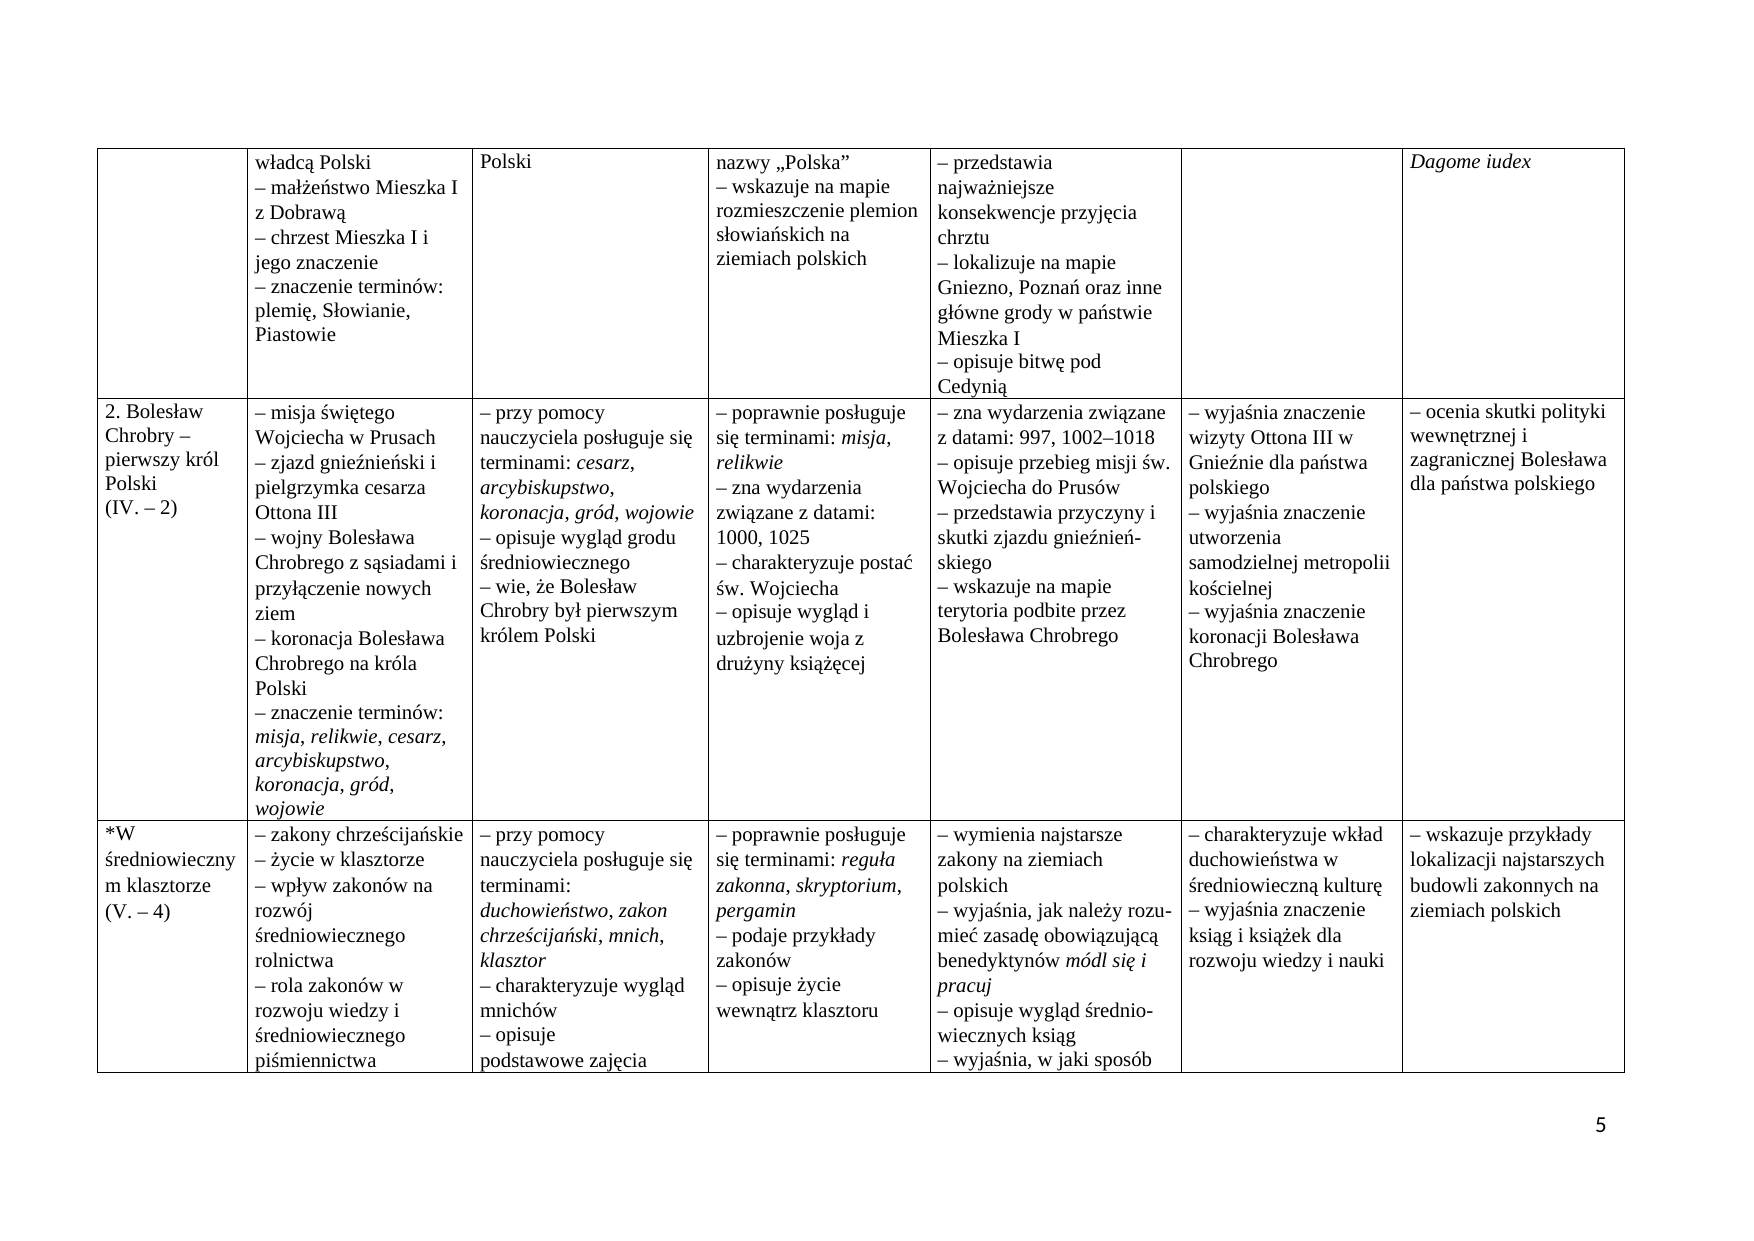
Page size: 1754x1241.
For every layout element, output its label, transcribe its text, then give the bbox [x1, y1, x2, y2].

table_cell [98, 821, 247, 1072]
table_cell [473, 149, 708, 398]
table_cell 2. Bolesław Chrobry – pierwszy król Polski (IV. – 2) [98, 399, 247, 820]
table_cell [1182, 149, 1402, 398]
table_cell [248, 149, 472, 398]
table_cell – zna wydarzenia związane z datami: 997, 1002–1018 – opisuje przebieg misji św. Wojciecha do Prusów – przedstawia przyczyny i skutki zjazdu gnieźnieńskiego – wskazuje na mapie terytoria podbite przez Bolesława Chrobrego [931, 399, 1181, 820]
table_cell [98, 149, 247, 398]
table_cell – misja świętego Wojciecha w Prusach – zjazd gnieźnieński i pielgrzymka cesarza Ottona III – wojny Bolesława Chrobrego z sąsiadami i przyłączenie nowych ziem – koronacja Bolesława Chrobrego na króla Polski – znaczenie terminów: misja, relikwie, cesarz, arcybiskupstwo, koronacja, gród, wojowie [248, 399, 472, 820]
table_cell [1182, 821, 1402, 1072]
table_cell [931, 149, 1181, 398]
table_cell – wyjaśnia znaczenie wizyty Ottona III w Gnieźnie dla państwa polskiego – wyjaśnia znaczenie utworzenia samodzielnej metropolii kościelnej – wyjaśnia znaczenie koronacji Bolesława Chrobrego [1182, 399, 1402, 820]
table_cell – przy pomocy nauczyciela posługuje się terminami: cesarz, arcybiskupstwo, koronacja, gród, wojowie – opisuje wygląd grodu średniowiecznego – wie, że Bolesław Chrobry był pierwszym królem Polski [473, 399, 708, 820]
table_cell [1403, 149, 1624, 398]
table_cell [709, 821, 930, 1072]
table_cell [248, 821, 472, 1072]
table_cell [1403, 821, 1624, 1072]
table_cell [709, 149, 930, 398]
table_cell – ocenia skutki polityki wewnętrznej i zagranicznej Bolesława dla państwa polskiego [1403, 399, 1624, 820]
table_cell – poprawnie posługuje się terminami: misja, relikwie – zna wydarzenia związane z datami: 1000, 1025 – charakteryzuje postać św. Wojciecha – opisuje wygląd i uzbrojenie woja z drużyny książęcej [709, 399, 930, 820]
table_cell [473, 821, 708, 1072]
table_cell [931, 821, 1181, 1072]
